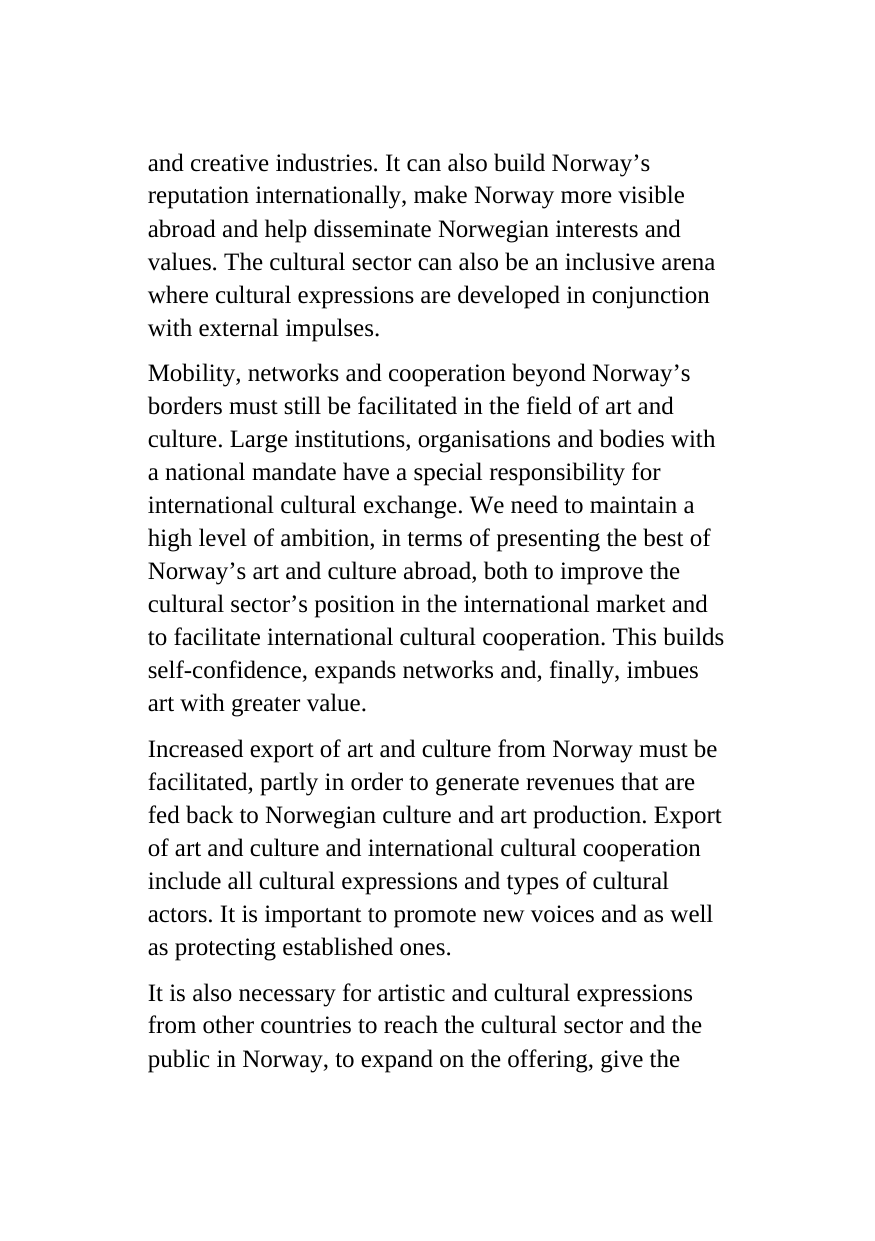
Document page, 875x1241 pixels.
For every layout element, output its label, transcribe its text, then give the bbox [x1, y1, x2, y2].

text Increased export of art and culture from Norway must be facilitated, partly in order to generate revenues that are fed back to Norwegian culture and art production. Export of art and culture and international cultural cooperation include all cultural expressions and types of cultural actors. It is important to promote new voices and as well as protecting established ones. [148, 734, 726, 961]
text Mobility, networks and cooperation beyond Norway’s borders must still be facilitated in the field of art and culture. Large institutions, organisations and bodies with a national mandate have a special responsibility for international cultural exchange. We need to maintain a high level of ambition, in terms of presenting the best of Norway’s art and culture abroad, both to improve the cultural sector’s position in the international market and to facilitate international cultural cooperation. This builds self-confidence, expands networks and, finally, imbues art with greater value. [148, 358, 726, 717]
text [148, 148, 726, 341]
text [148, 978, 726, 1072]
